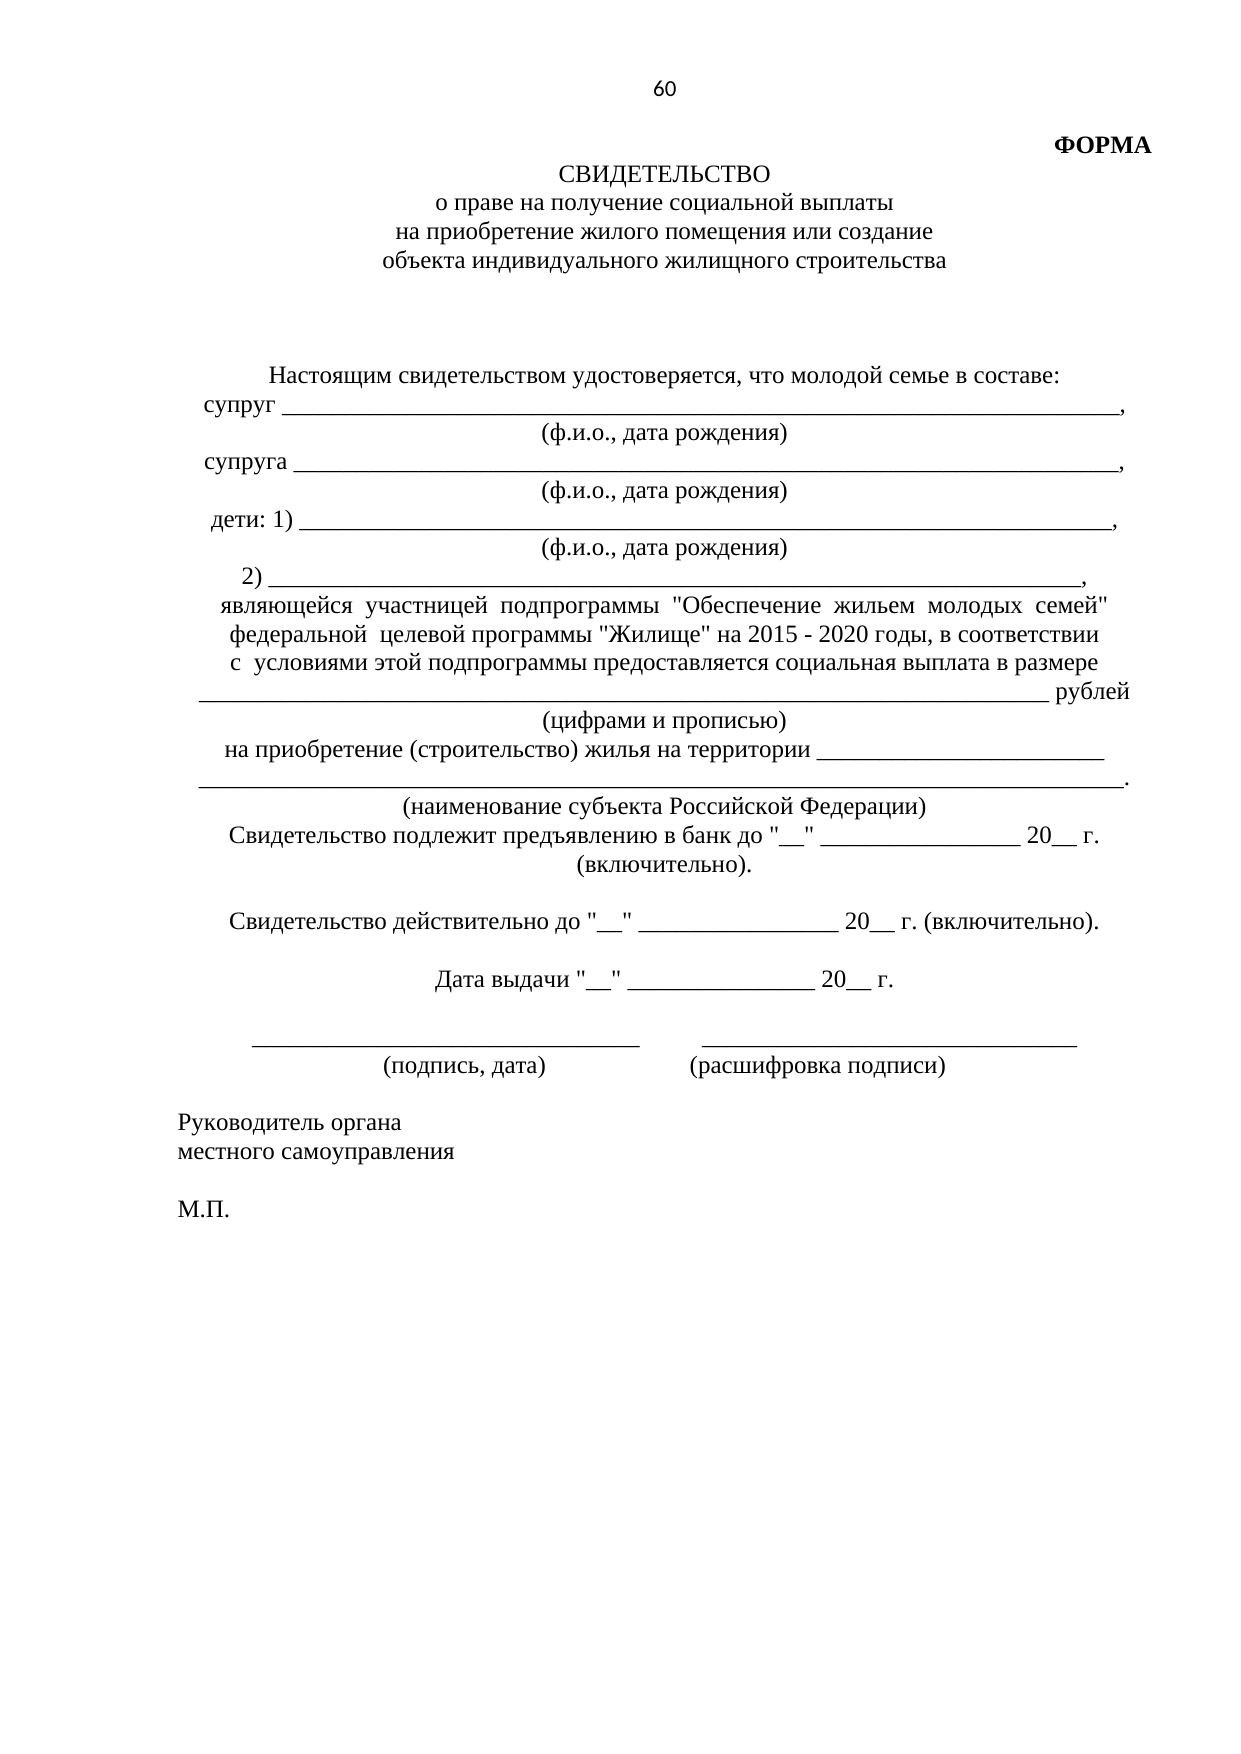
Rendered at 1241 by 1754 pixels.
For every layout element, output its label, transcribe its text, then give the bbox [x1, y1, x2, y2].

text о праве на получение социальной выплаты [177, 187, 1152, 216]
text __________________________________________________________________________. [177, 762, 1152, 791]
text являющейся участницей подпрограммы "Обеспечение жильем молодых семей" [177, 590, 1152, 619]
text Настоящим свидетельством удостоверяется, что молодой семье в составе: [177, 360, 1152, 389]
text на приобретение жилого помещения или создание [177, 216, 1152, 245]
text Дата выдачи "__" _______________ 20__ г. [177, 964, 1152, 992]
text ФОРМА [177, 130, 1152, 159]
text (цифрами и прописью) [177, 705, 1152, 734]
text (включительно). [177, 849, 1152, 877]
text (ф.и.о., дата рождения) [177, 475, 1152, 504]
text супруг ___________________________________________________________________, [177, 389, 1152, 417]
text М.П. [177, 1194, 1152, 1222]
text на приобретение (строительство) жилья на территории _______________________ [177, 734, 1152, 762]
text объекта индивидуального жилищного строительства [177, 245, 1152, 274]
text с условиями этой подпрограммы предоставляется социальная выплата в размере [177, 647, 1152, 676]
text ____________________________________________________________________ рублей [177, 676, 1152, 705]
text местного самоуправления [177, 1136, 1152, 1165]
text Свидетельство подлежит предъявлению в банк до "__" ________________ 20__ г. [177, 820, 1152, 849]
text (подпись, дата) (расшифровка подписи) [177, 1050, 1152, 1079]
text _______________________________ ______________________________ [177, 1021, 1152, 1050]
text (наименование субъекта Российской Федерации) [177, 791, 1152, 820]
text дети: 1) _________________________________________________________________, [177, 504, 1152, 532]
text СВИДЕТЕЛЬСТВО [177, 159, 1152, 187]
text Руководитель органа [177, 1107, 1152, 1136]
text Свидетельство действительно до "__" ________________ 20__ г. (включительно). [177, 906, 1152, 935]
text супруга __________________________________________________________________, [177, 446, 1152, 475]
text (ф.и.о., дата рождения) [177, 417, 1152, 446]
text 2) _________________________________________________________________, [177, 561, 1152, 590]
text (ф.и.о., дата рождения) [177, 532, 1152, 561]
text федеральной целевой программы "Жилище" на 2015 - 2020 годы, в соответствии [177, 619, 1152, 647]
